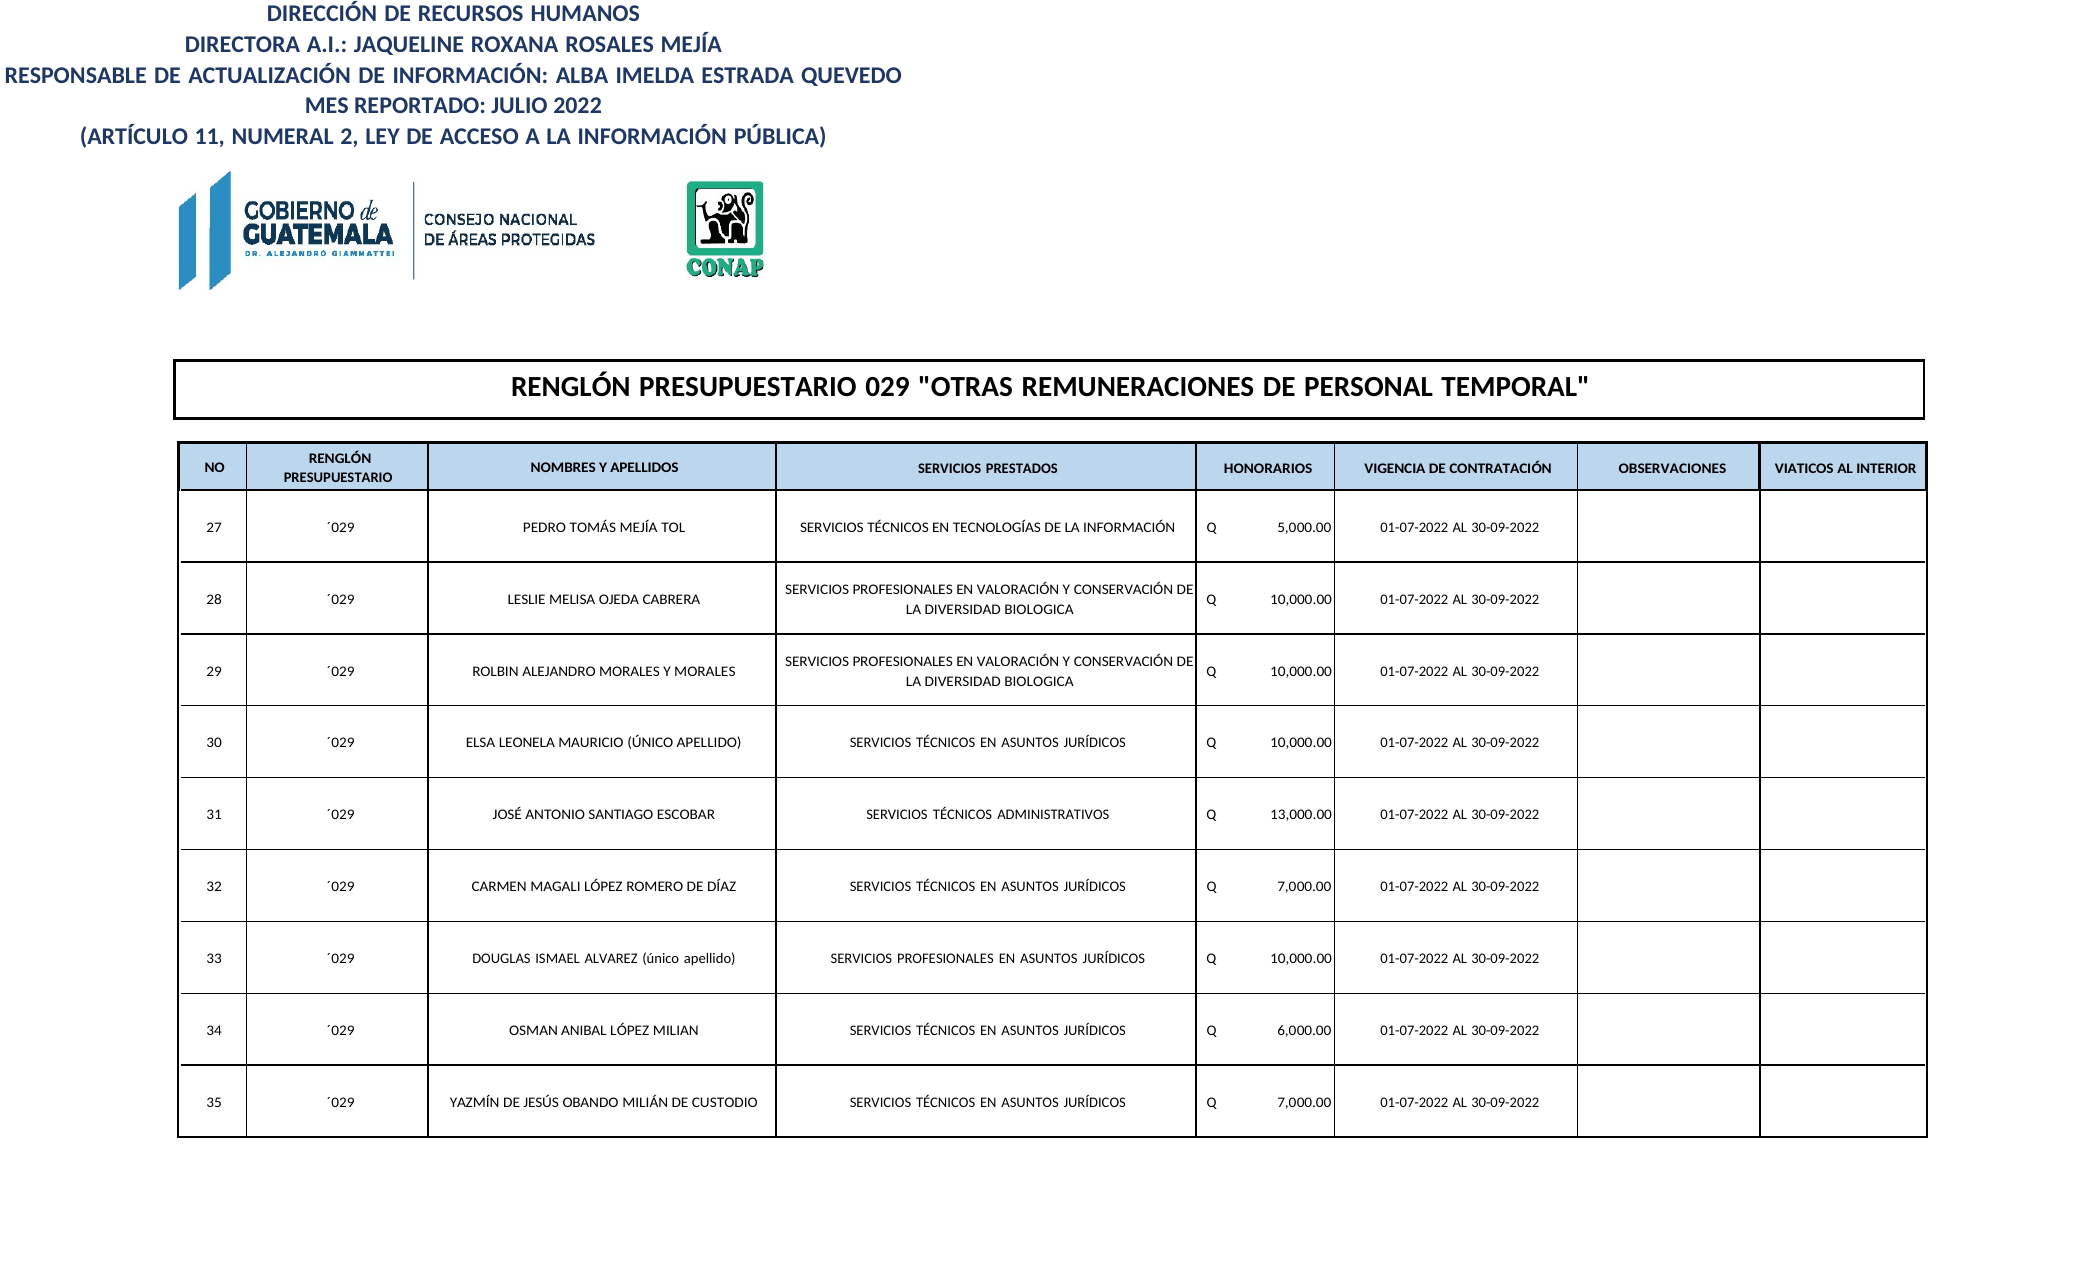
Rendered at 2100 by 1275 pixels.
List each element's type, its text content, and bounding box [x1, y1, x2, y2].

table_cell [1761, 561, 1926, 633]
table_cell ´029 [247, 778, 427, 848]
table_cell 10,000.00 [1242, 922, 1334, 992]
table_cell SERVICIOS PROFESIONALES EN VALORACIÓN Y CONSERVACIÓN DE LA DIVERSIDAD BIOLOGICA [777, 635, 1195, 705]
table_cell [1578, 491, 1759, 561]
table_cell [1578, 994, 1759, 1064]
table_cell 29 [179, 633, 246, 705]
table_cell 35 [179, 1064, 246, 1136]
table_header SERVICIOS PRESTADOS [777, 444, 1195, 489]
table_cell 32 [179, 849, 246, 921]
table_cell [1761, 633, 1926, 705]
table_cell Q [1197, 635, 1242, 705]
table_cell ROLBIN ALEJANDRO MORALES Y MORALES [429, 635, 775, 705]
table_cell [1578, 850, 1759, 921]
table_cell SERVICIOS TÉCNICOS EN ASUNTOS JURÍDICOS [777, 994, 1195, 1064]
table_cell 5,000.00 [1242, 491, 1334, 561]
table_cell YAZMÍN DE JESÚS OBANDO MILIÁN DE CUSTODIO [429, 1066, 775, 1136]
table_cell Q [1197, 491, 1242, 561]
table_cell SERVICIOS TÉCNICOS EN ASUNTOS JURÍDICOS [777, 1066, 1195, 1136]
table_cell Q [1197, 1066, 1242, 1136]
table_cell ´029 [247, 491, 427, 561]
table_header VIATICOS AL INTERIOR [1761, 444, 1925, 489]
table_cell 10,000.00 [1242, 635, 1334, 705]
table_cell PEDRO TOMÁS MEJÍA TOL [429, 491, 775, 561]
table_cell 01-07-2022 AL 30-09-2022 [1335, 994, 1577, 1064]
table_cell [1578, 778, 1759, 848]
table_cell Q [1197, 994, 1242, 1064]
table_cell SERVICIOS TÉCNICOS EN ASUNTOS JURÍDICOS [777, 850, 1195, 921]
table_cell [1761, 849, 1926, 921]
table_cell SERVICIOS TÉCNICOS ADMINISTRATIVOS [777, 778, 1195, 848]
table_cell ´029 [247, 922, 427, 992]
table_cell 13,000.00 [1242, 778, 1334, 848]
table_cell [1761, 1064, 1926, 1136]
table_cell 01-07-2022 AL 30-09-2022 [1335, 706, 1577, 777]
table_cell ´029 [247, 563, 427, 633]
table_header RENGLÓN PRESUPUESTARIO [247, 444, 427, 489]
table_cell OSMAN ANIBAL LÓPEZ MILIAN [429, 994, 775, 1064]
table_cell Q [1197, 563, 1242, 633]
table_cell ELSA LEONELA MAURICIO (ÚNICO APELLIDO) [429, 706, 775, 777]
table_cell [1578, 635, 1759, 705]
table_header NOMBRES Y APELLIDOS [429, 444, 775, 489]
table_cell 30 [179, 705, 246, 777]
table_cell 28 [179, 561, 246, 633]
table_cell [1761, 921, 1926, 992]
table_cell JOSÉ ANTONIO SANTIAGO ESCOBAR [429, 778, 775, 848]
table_cell SERVICIOS PROFESIONALES EN ASUNTOS JURÍDICOS [777, 922, 1195, 992]
table_cell 7,000.00 [1242, 850, 1334, 921]
table_cell [1578, 563, 1759, 633]
table_cell ´029 [247, 635, 427, 705]
table_cell SERVICIOS PROFESIONALES EN VALORACIÓN Y CONSERVACIÓN DE LA DIVERSIDAD BIOLOGICA [777, 563, 1195, 633]
table_cell ´029 [247, 706, 427, 777]
table_cell [1578, 922, 1759, 992]
table_header VIGENCIA DE CONTRATACIÓN [1335, 444, 1577, 489]
table_cell [1761, 705, 1926, 777]
table_cell 01-07-2022 AL 30-09-2022 [1335, 778, 1577, 848]
table_cell 31 [179, 777, 246, 848]
table_cell Q [1197, 706, 1242, 777]
table_cell [1578, 1066, 1759, 1136]
table_cell SERVICIOS TÉCNICOS EN TECNOLOGÍAS DE LA INFORMACIÓN [777, 491, 1195, 561]
table_header NO [180, 444, 246, 489]
picture [178, 171, 764, 290]
table_cell [1578, 706, 1759, 777]
table_header HONORARIOS [1197, 444, 1334, 489]
table_cell ´029 [247, 994, 427, 1064]
table_cell [1761, 777, 1926, 848]
table_cell [1761, 491, 1926, 561]
table_cell ´029 [247, 1066, 427, 1136]
table_cell 01-07-2022 AL 30-09-2022 [1335, 563, 1577, 633]
table_cell LESLIE MELISA OJEDA CABRERA [429, 563, 775, 633]
table_cell SERVICIOS TÉCNICOS EN ASUNTOS JURÍDICOS [777, 706, 1195, 777]
table_cell DOUGLAS ISMAEL ALVAREZ (único apellido) [429, 922, 775, 992]
table_cell 01-07-2022 AL 30-09-2022 [1335, 1066, 1577, 1136]
table_cell 01-07-2022 AL 30-09-2022 [1335, 850, 1577, 921]
table_cell ´029 [247, 850, 427, 921]
table_cell 10,000.00 [1242, 706, 1334, 777]
table_cell 01-07-2022 AL 30-09-2022 [1335, 635, 1577, 705]
table_cell Q [1197, 922, 1242, 992]
table_cell CARMEN MAGALI LÓPEZ ROMERO DE DÍAZ [429, 850, 775, 921]
table_cell 34 [179, 993, 246, 1064]
table_cell 01-07-2022 AL 30-09-2022 [1335, 491, 1577, 561]
table_cell 01-07-2022 AL 30-09-2022 [1335, 922, 1577, 992]
table_cell 6,000.00 [1242, 994, 1334, 1064]
table_header OBSERVACIONES [1578, 444, 1758, 489]
table_cell 10,000.00 [1242, 563, 1334, 633]
table_cell 7,000.00 [1242, 1066, 1334, 1136]
table_cell Q [1197, 850, 1242, 921]
table_cell 27 [179, 490, 246, 561]
table_cell 33 [179, 921, 246, 992]
table_cell [1761, 993, 1926, 1064]
table_cell Q [1197, 778, 1242, 848]
